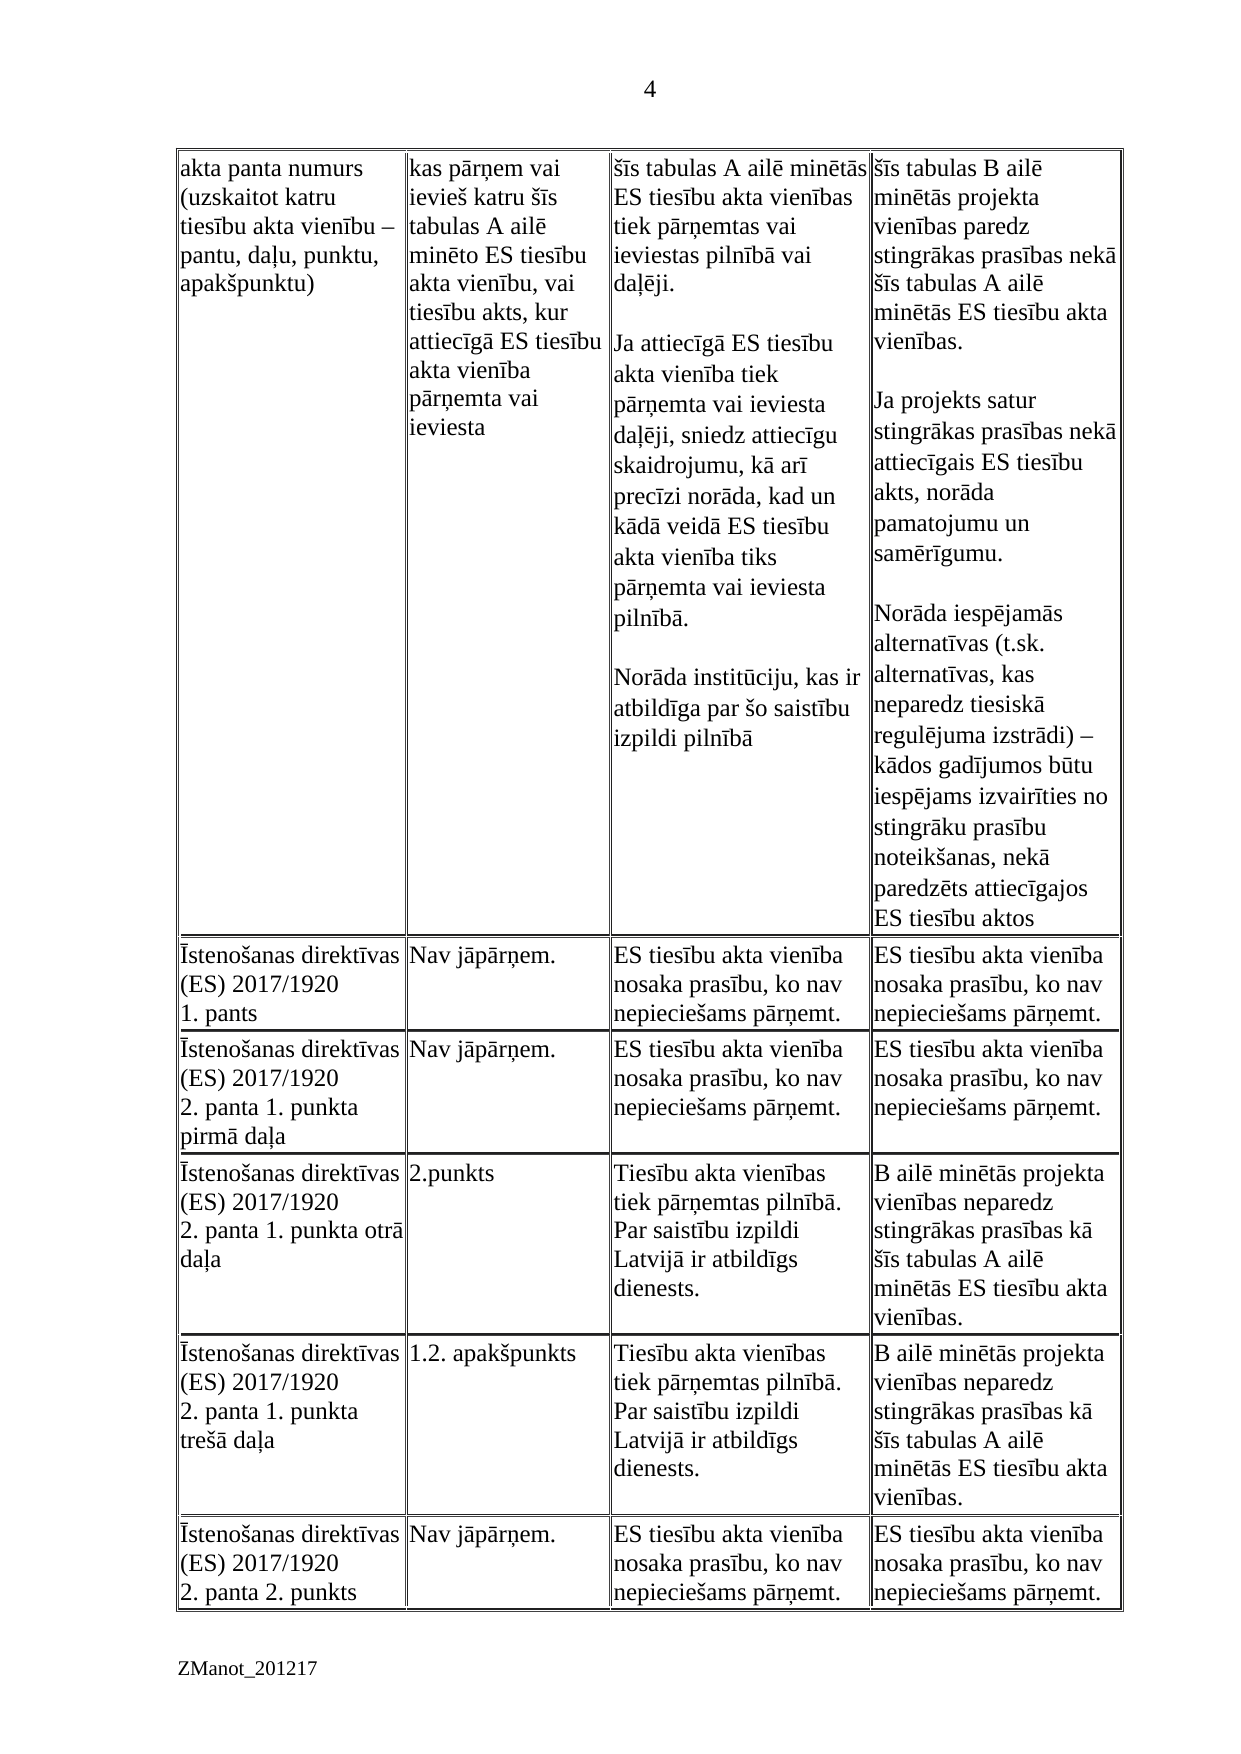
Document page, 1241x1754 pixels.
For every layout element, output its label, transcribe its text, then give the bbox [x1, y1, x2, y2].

table_cell Nav jāpārņem. [408, 938, 609, 1029]
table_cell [611, 149, 871, 934]
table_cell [611, 1514, 871, 1608]
table_cell Nav jāpārņem. [406, 1517, 611, 1608]
table_cell Īstenošanas direktīvas (ES) 2017/1920 2. panta 1. punkta pirmā daļa [179, 1029, 405, 1152]
table_cell B ailē minētās projekta vienības neparedz stingrākas prasības kā šīs tabulas A ailē minētās ES tiesību akta vienības. [873, 1333, 1122, 1513]
table_cell 1.2. apakšpunkts [408, 1336, 609, 1513]
table_cell 2.punkts [408, 1155, 609, 1333]
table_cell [406, 151, 611, 934]
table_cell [179, 1514, 406, 1608]
table_cell ES tiesību akta vienība nosaka prasību, ko nav nepieciešams pārņemt. [612, 1032, 869, 1152]
table_cell ES tiesību akta vienība nosaka prasību, ko nav nepieciešams pārņemt. [873, 1029, 1120, 1152]
table_cell Īstenošanas direktīvas (ES) 2017/1920 2. panta 1. punkta otrā daļa [179, 1152, 405, 1333]
table_cell Tiesību akta vienības tiek pārņemtas pilnībā. Par saistību izpildi Latvijā ir atbildīgs dienests. [612, 1155, 869, 1333]
table_cell B ailē minētās projekta vienības neparedz stingrākas prasības kā šīs tabulas A ailē minētās ES tiesību akta vienības. [873, 1152, 1120, 1333]
table_cell ES tiesību akta vienība nosaka prasību, ko nav nepieciešams pārņemt. [612, 938, 869, 1029]
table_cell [871, 1514, 1121, 1608]
table_cell ES tiesību akta vienība nosaka prasību, ko nav nepieciešams pārņemt. [873, 934, 1121, 1029]
table_cell Tiesību akta vienības tiek pārņemtas pilnībā. Par saistību izpildi Latvijā ir atbildīgs dienests. [612, 1336, 869, 1513]
table_cell Īstenošanas direktīvas (ES) 2017/1920 1. pants [179, 934, 405, 1029]
table_cell Īstenošanas direktīvas (ES) 2017/1920 2. panta 1. punkta trešā daļa [177, 1333, 405, 1513]
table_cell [179, 151, 406, 934]
table_cell Nav jāpārņem. [408, 1032, 609, 1152]
